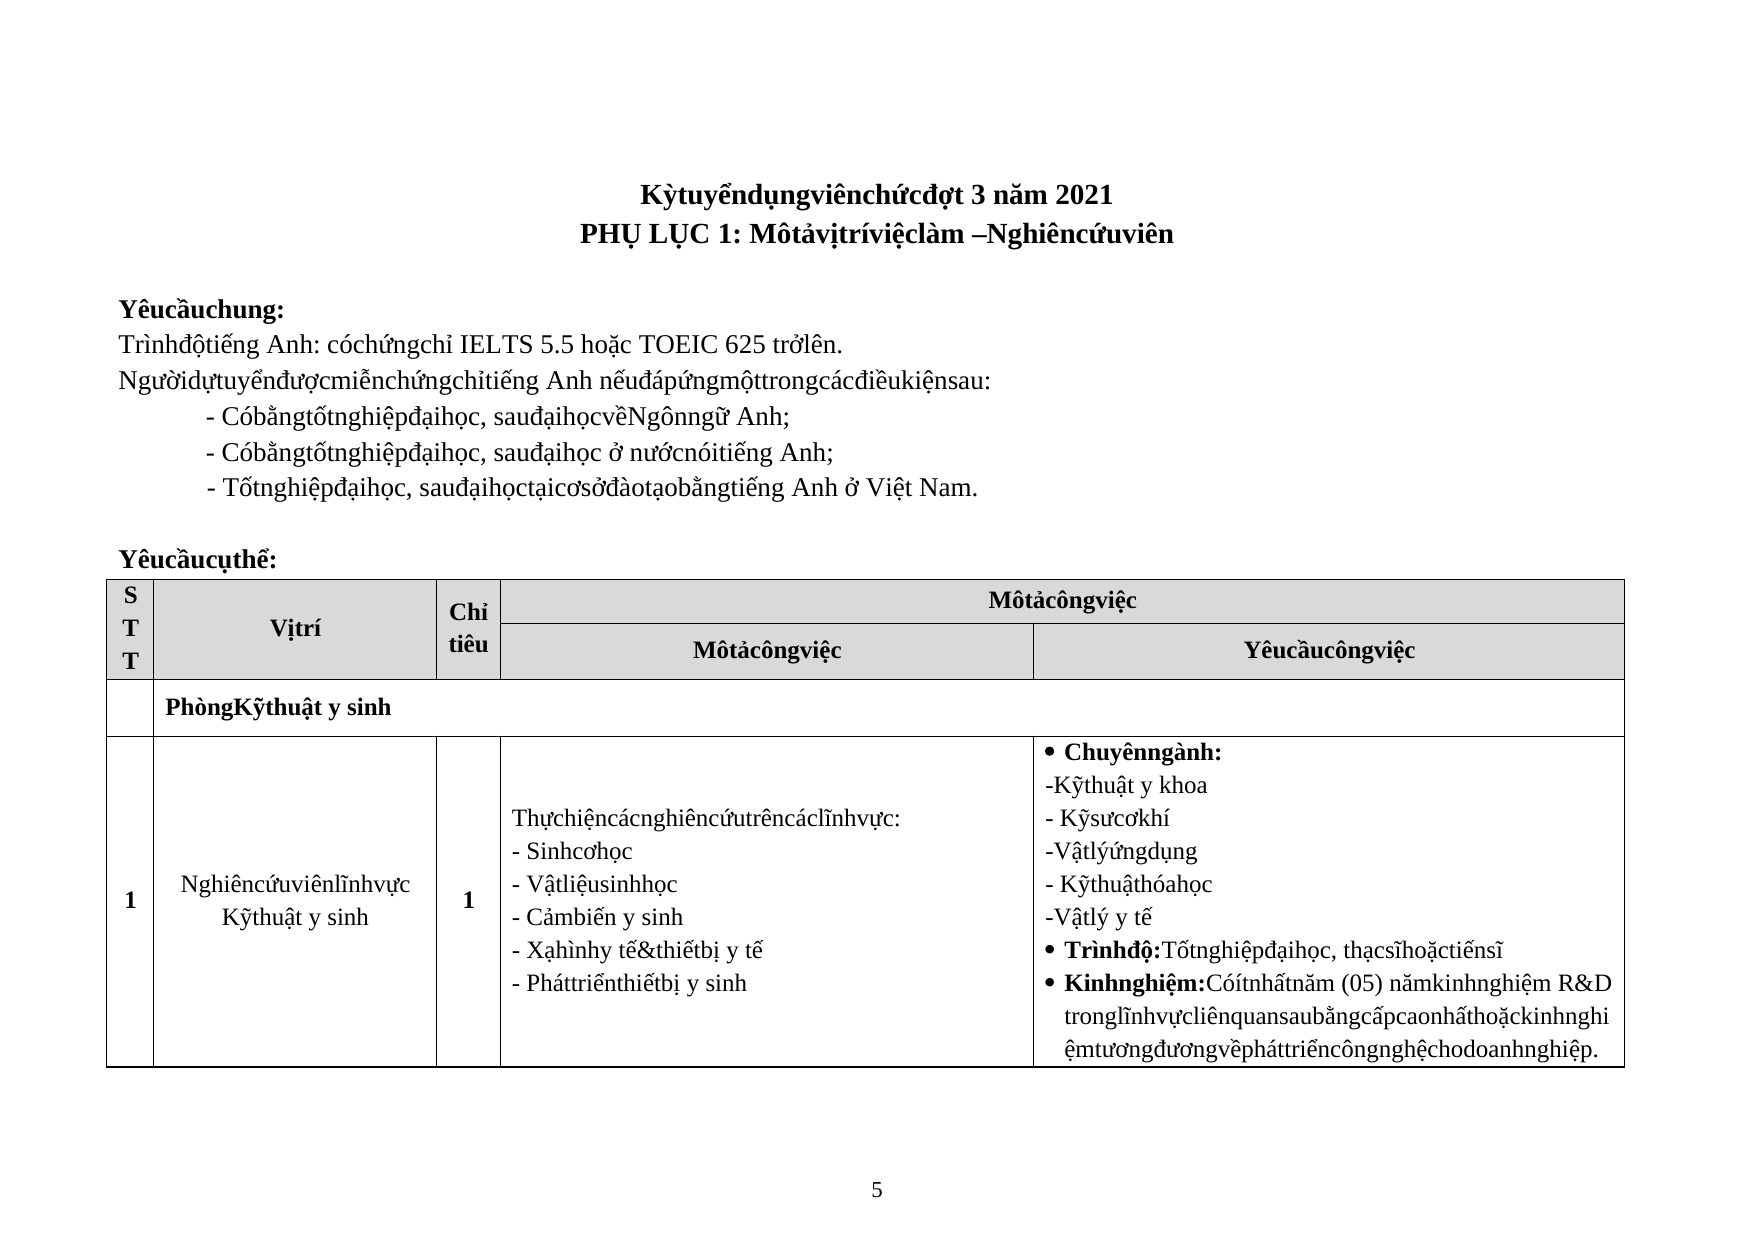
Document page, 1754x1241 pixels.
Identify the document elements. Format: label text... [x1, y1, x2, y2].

table_header STT [107, 580, 153, 679]
text Trìnhđộtiếng Anh: cóchứngchỉ IELTS 5.5 hoặc TOEIC 625 trởlên. [118, 328, 1636, 360]
table_cell Thựchiệncácnghiêncứutrêncáclĩnhvực: - Sinhcơhọc - Vậtliệusinhhọc - Cảmbiến y sinh - Xạhìnhy tế&thiếtbị y tế - Pháttriểnthiếtbị y sinh [501, 737, 1033, 1066]
text Yêucầucụthể: [118, 543, 1636, 574]
text Ngườidựtuyểnđượcmiễnchứngchỉtiếng Anh nếuđápứngmộttrongcácđiềukiệnsau: [118, 364, 1636, 395]
list - Cóbằngtốtnghiệpđạihọc, sauđạihọcvềNgônngữ Anh; [206, 400, 1636, 431]
table_cell [107, 680, 153, 736]
table_cell 1 [437, 737, 500, 1066]
table_cell 1 [107, 737, 153, 1066]
list - Cóbằngtốtnghiệpđạihọc, sauđạihọc ở nướcnóitiếng Anh; [206, 436, 1636, 467]
table_cell Nghiêncứuviênlĩnhvực Kỹthuật y sinh [154, 737, 436, 1066]
table_cell Yêucầucôngviệc [1034, 624, 1624, 679]
table_cell Chuyênngành: -Kỹthuật y khoa - Kỹsưcơkhí -Vậtlýứngdụng - Kỹthuậthóahọc -Vậtlý y tế Trìnhđộ:Tốtnghiệpđạihọc, thạcsĩhoặctiếnsĩ Kinhnghiệm:Cóítnhấtnăm (05) nămkinhnghiệm R&D tronglĩnhvựcliênquansaubằngcấpcaonhấthoặckinhnghiệmtươngđươngvềpháttriểncôngnghệchodoanhnghiệp. [1034, 737, 1624, 1066]
table_cell Môtảcôngviệc [501, 624, 1033, 679]
text PHỤ LỤC 1: Môtảvịtríviệclàm –Nghiêncứuviên [118, 216, 1636, 249]
table_cell PhòngKỹthuật y sinh [154, 680, 1624, 736]
text Yêucầuchung: [118, 293, 1636, 324]
text - Tốtnghiệpđạihọc, sauđạihọctạicơsởđàotạobằngtiếng Anh ở Việt Nam. [118, 471, 1636, 503]
table_header Vịtrí [154, 580, 436, 679]
text Kỳtuyểndụngviênchứcđợt 3 năm 2021 [118, 177, 1636, 211]
table_header Chỉtiêu [437, 580, 500, 679]
table_header Môtảcôngviệc [501, 580, 1624, 623]
